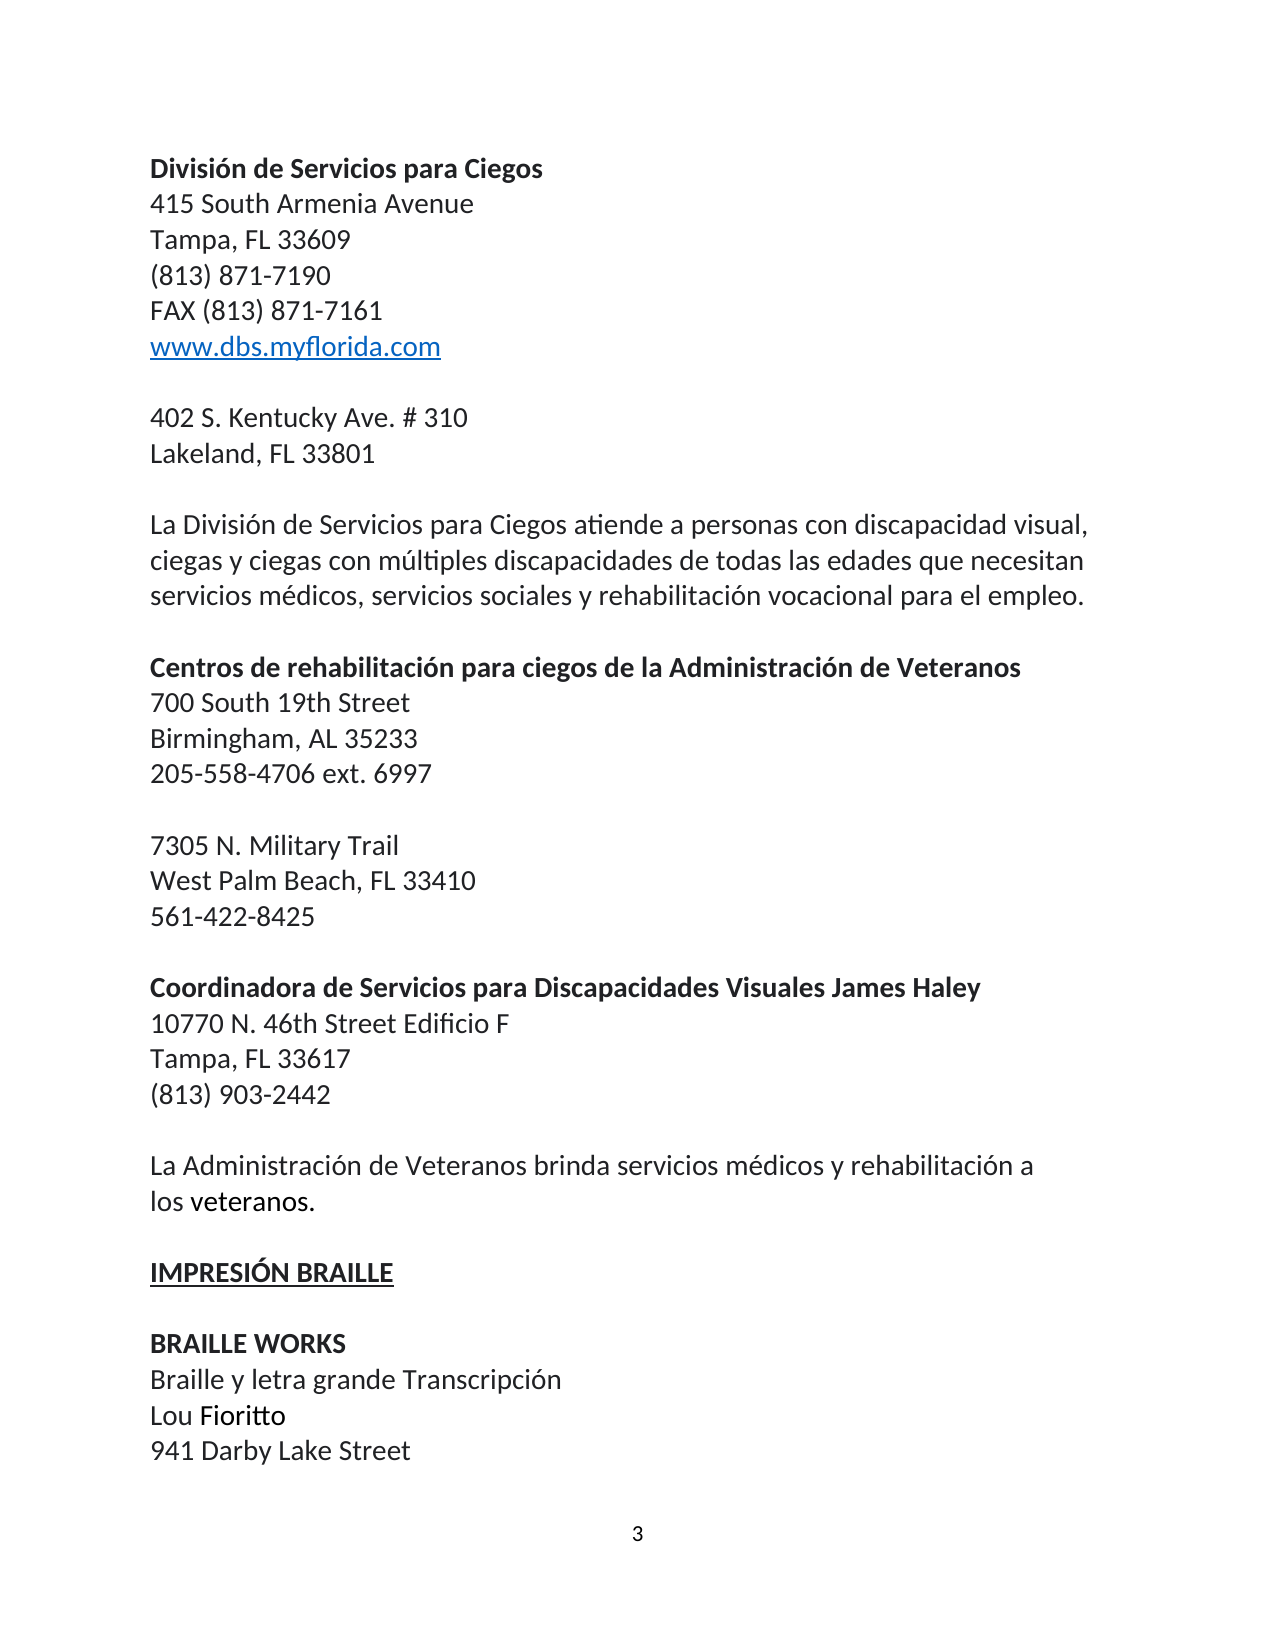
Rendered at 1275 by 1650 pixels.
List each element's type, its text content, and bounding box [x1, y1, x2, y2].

text Braille y letra grande Transcripción [150, 1361, 1125, 1397]
text Centros de rehabilitación para ciegos de la Administración de Veteranos [150, 649, 1125, 684]
text 561-422-8425 [150, 898, 1125, 934]
text 205-558-4706 ext. 6997 [150, 756, 1125, 791]
text Coordinadora de Servicios para Discapacidades Visuales James Haley [150, 969, 1125, 1005]
text 402 S. Kentucky Ave. # 310 [150, 399, 1125, 435]
text BRAILLE WORKS [150, 1326, 1125, 1361]
text (813) 903-2442 [150, 1076, 1125, 1112]
text West Palm Beach, FL 33410 [150, 862, 1125, 898]
text La Administración de Veteranos brinda servicios médicos y rehabilitación a los veteranos. [150, 1147, 1125, 1219]
text 700 South 19th Street [150, 684, 1125, 720]
text FAX (813) 871-7161 [150, 292, 1125, 328]
text La División de Servicios para Ciegos atiende a personas con discapacidad visual, ciegas y ciegas con múltiples discapacidades de todas las edades que necesitan servicios médicos, servicios sociales y rehabilitación vocacional para el empleo. [150, 506, 1125, 613]
text IMPRESIÓN BRAILLE [150, 1254, 1125, 1290]
text Tampa, FL 33609 [150, 221, 1125, 257]
text (813) 871-7190 [150, 257, 1125, 292]
text Lakeland, FL 33801 [150, 435, 1125, 471]
text Tampa, FL 33617 [150, 1041, 1125, 1076]
text 415 South Armenia Avenue [150, 186, 1125, 221]
text www.dbs.myflorida.com [150, 328, 1125, 364]
text 10770 N. 46th Street Edificio F [150, 1005, 1125, 1041]
text Birmingham, AL 35233 [150, 720, 1125, 756]
text 7305 N. Military Trail [150, 827, 1125, 862]
text Lou Fioritto [150, 1397, 1125, 1432]
text División de Servicios para Ciegos [150, 150, 1125, 186]
text 941 Darby Lake Street [150, 1432, 1125, 1468]
